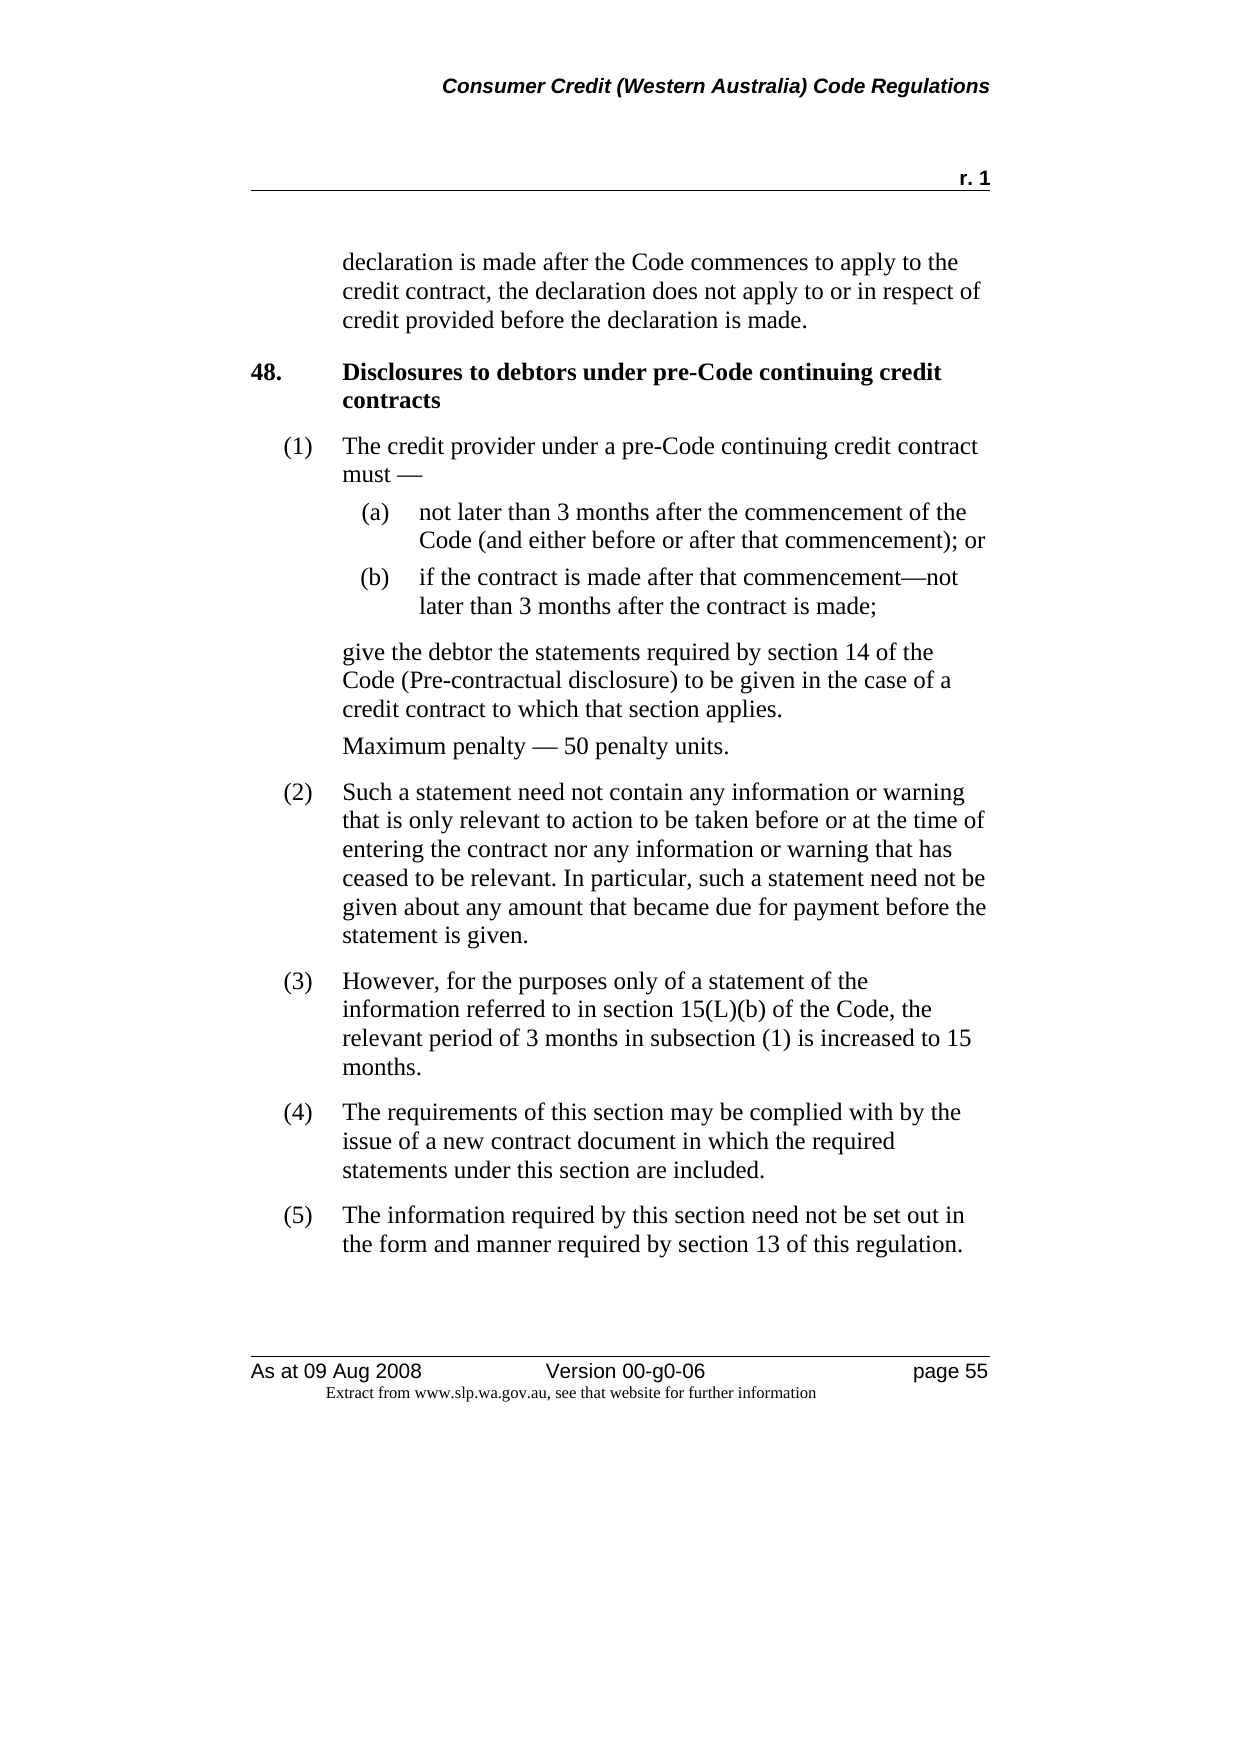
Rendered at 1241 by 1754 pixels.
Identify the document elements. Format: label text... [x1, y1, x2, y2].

text (b) if the contract is made after that commencement—not later than 3 months after the contract is made; [251, 562, 990, 620]
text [251, 247, 990, 334]
text (3) However, for the purposes only of a statement of the information referred to in section 15(L)(b) of the Code, the relevant period of 3 months in subsection (1) is increased to 15 months. [251, 966, 990, 1081]
text Maximum penalty — 50 penalty units. [251, 731, 990, 760]
text (5) The information required by this section need not be set out in the form and manner required by section 13 of this regulation. [251, 1200, 990, 1258]
text give the debtor the statements required by section 14 of the Code (Pre-contractual disclosure) to be given in the case of a credit contract to which that section applies. [251, 637, 990, 723]
text (a) not later than 3 months after the commencement of the Code (and either before or after that commencement); or [251, 497, 990, 554]
text (4) The requirements of this section may be complied with by the issue of a new contract document in which the required statements under this section are included. [251, 1097, 990, 1184]
text (2) Such a statement need not contain any information or warning that is only relevant to action to be taken before or at the time of entering the contract nor any information or warning that has ceased to be relevant. In particular, such a statement need not be given about any amount that became due for payment before the statement is given. [251, 777, 990, 949]
subtitle 48. Disclosures to debtors under pre-Code continuing credit contracts [251, 357, 990, 414]
text (1) The credit provider under a pre-Code continuing credit contract must — [251, 431, 990, 488]
